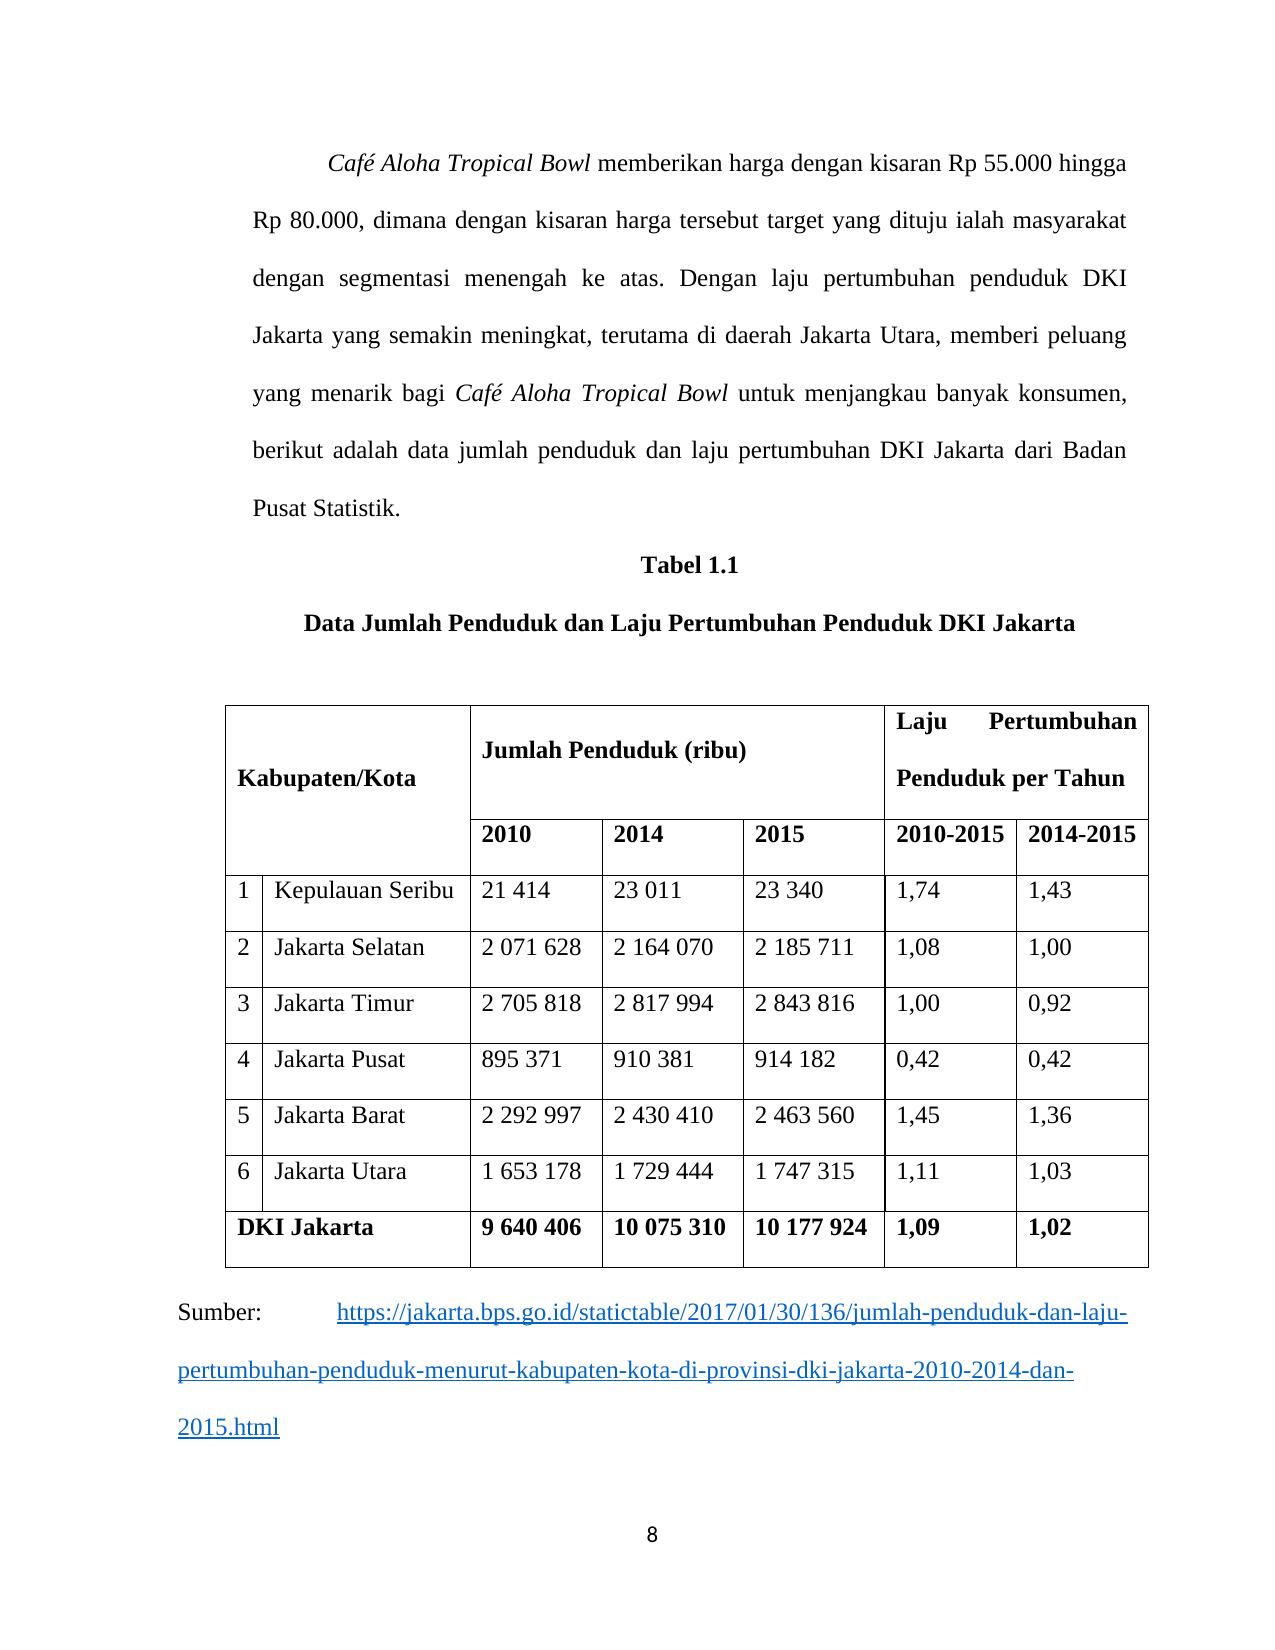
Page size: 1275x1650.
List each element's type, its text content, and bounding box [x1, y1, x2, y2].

table_cell 1 729 444 [603, 1156, 743, 1211]
table_cell 2014 [603, 820, 743, 874]
table_cell 1 747 315 [744, 1156, 884, 1211]
table_cell 3 [226, 988, 262, 1043]
table_cell 0,42 [886, 1044, 1016, 1099]
list Tabel 1.1 [252, 550, 1127, 579]
table_cell 1 [226, 876, 262, 931]
table_header Jumlah Penduduk (ribu) [471, 706, 884, 818]
table_cell Jakarta Barat [263, 1100, 470, 1155]
table_cell Jakarta Selatan [263, 932, 470, 987]
table_cell 914 182 [744, 1044, 884, 1099]
table_cell 4 [226, 1044, 262, 1099]
table_cell 1,03 [1017, 1156, 1148, 1211]
table_cell Jakarta Timur [263, 988, 470, 1043]
table_cell 2010 [471, 820, 602, 874]
table_cell 1,45 [886, 1100, 1016, 1155]
table_cell 1,43 [1017, 876, 1148, 931]
table_cell 2 164 070 [603, 932, 743, 987]
table_cell 9 640 406 [471, 1212, 602, 1267]
table_cell 0,42 [1017, 1044, 1148, 1099]
table_cell 2010-2015 [885, 820, 1016, 874]
table_cell 1,11 [886, 1156, 1016, 1211]
table_cell 6 [226, 1156, 262, 1211]
table_cell 2 817 994 [603, 988, 743, 1043]
table_cell 2 843 816 [744, 988, 884, 1043]
table_cell DKI Jakarta [226, 1212, 470, 1267]
table_cell Kepulauan Seribu [263, 876, 470, 931]
table_cell 2 [226, 932, 262, 987]
table_cell 2 185 711 [744, 932, 884, 987]
table_cell 2 430 410 [603, 1100, 743, 1155]
table_cell Jakarta Pusat [263, 1044, 470, 1099]
table_cell 1,00 [1017, 932, 1148, 987]
table_cell 1,02 [1017, 1212, 1148, 1267]
table_cell 1,00 [886, 988, 1016, 1043]
table_cell 2 705 818 [471, 988, 602, 1043]
table_cell 1,36 [1017, 1100, 1148, 1155]
table_cell Jakarta Utara [263, 1156, 470, 1211]
table_header Kabupaten/Kota [226, 706, 470, 874]
table_cell 2014-2015 [1017, 820, 1148, 874]
table_cell 1,08 [886, 932, 1016, 987]
table_cell 0,92 [1017, 988, 1148, 1043]
table_cell 21 414 [471, 876, 602, 931]
table_cell 2015 [744, 820, 884, 874]
table_cell 23 340 [744, 876, 884, 931]
table_cell 10 177 924 [744, 1212, 884, 1267]
list Data Jumlah Penduduk dan Laju Pertumbuhan Penduduk DKI Jakarta [252, 608, 1127, 636]
table_cell 1,09 [885, 1212, 1016, 1267]
table_cell 23 011 [603, 876, 743, 931]
table_cell 895 371 [471, 1044, 602, 1099]
table_cell 1 653 178 [471, 1156, 602, 1211]
table_cell 910 381 [603, 1044, 743, 1099]
table_cell 2 071 628 [471, 932, 602, 987]
table_header Laju Pertumbuhan Penduduk per Tahun [885, 706, 1148, 818]
text Sumber: https://jakarta.bps.go.id/statictable/2017/01/30/136/jumlah-penduduk-dan-laju-pertumbuhan-penduduk-menurut-kabupaten-kota-di-provinsi-dki-jakarta-2010-2014-dan-2015.html [177, 754, 1127, 1441]
table_cell 2 463 560 [744, 1100, 884, 1155]
table_cell 1,74 [886, 876, 1016, 931]
list Café Aloha Tropical Bowl memberikan harga dengan kisaran Rp 55.000 hingga Rp 80.000, dimana dengan kisaran harga tersebut target yang dituju ialah masyarakat dengan segmentasi menengah ke atas. Dengan laju pertumbuhan penduduk DKI Jakarta yang semakin meningkat, terutama di daerah Jakarta Utara, memberi peluang yang menarik bagi Café Aloha Tropical Bowl untuk menjangkau banyak konsumen, berikut adalah data jumlah penduduk dan laju pertumbuhan DKI Jakarta dari Badan Pusat Statistik. [252, 148, 1127, 521]
table_cell 2 292 997 [471, 1100, 602, 1155]
table_cell 10 075 310 [603, 1212, 743, 1267]
table_cell 5 [226, 1100, 262, 1155]
